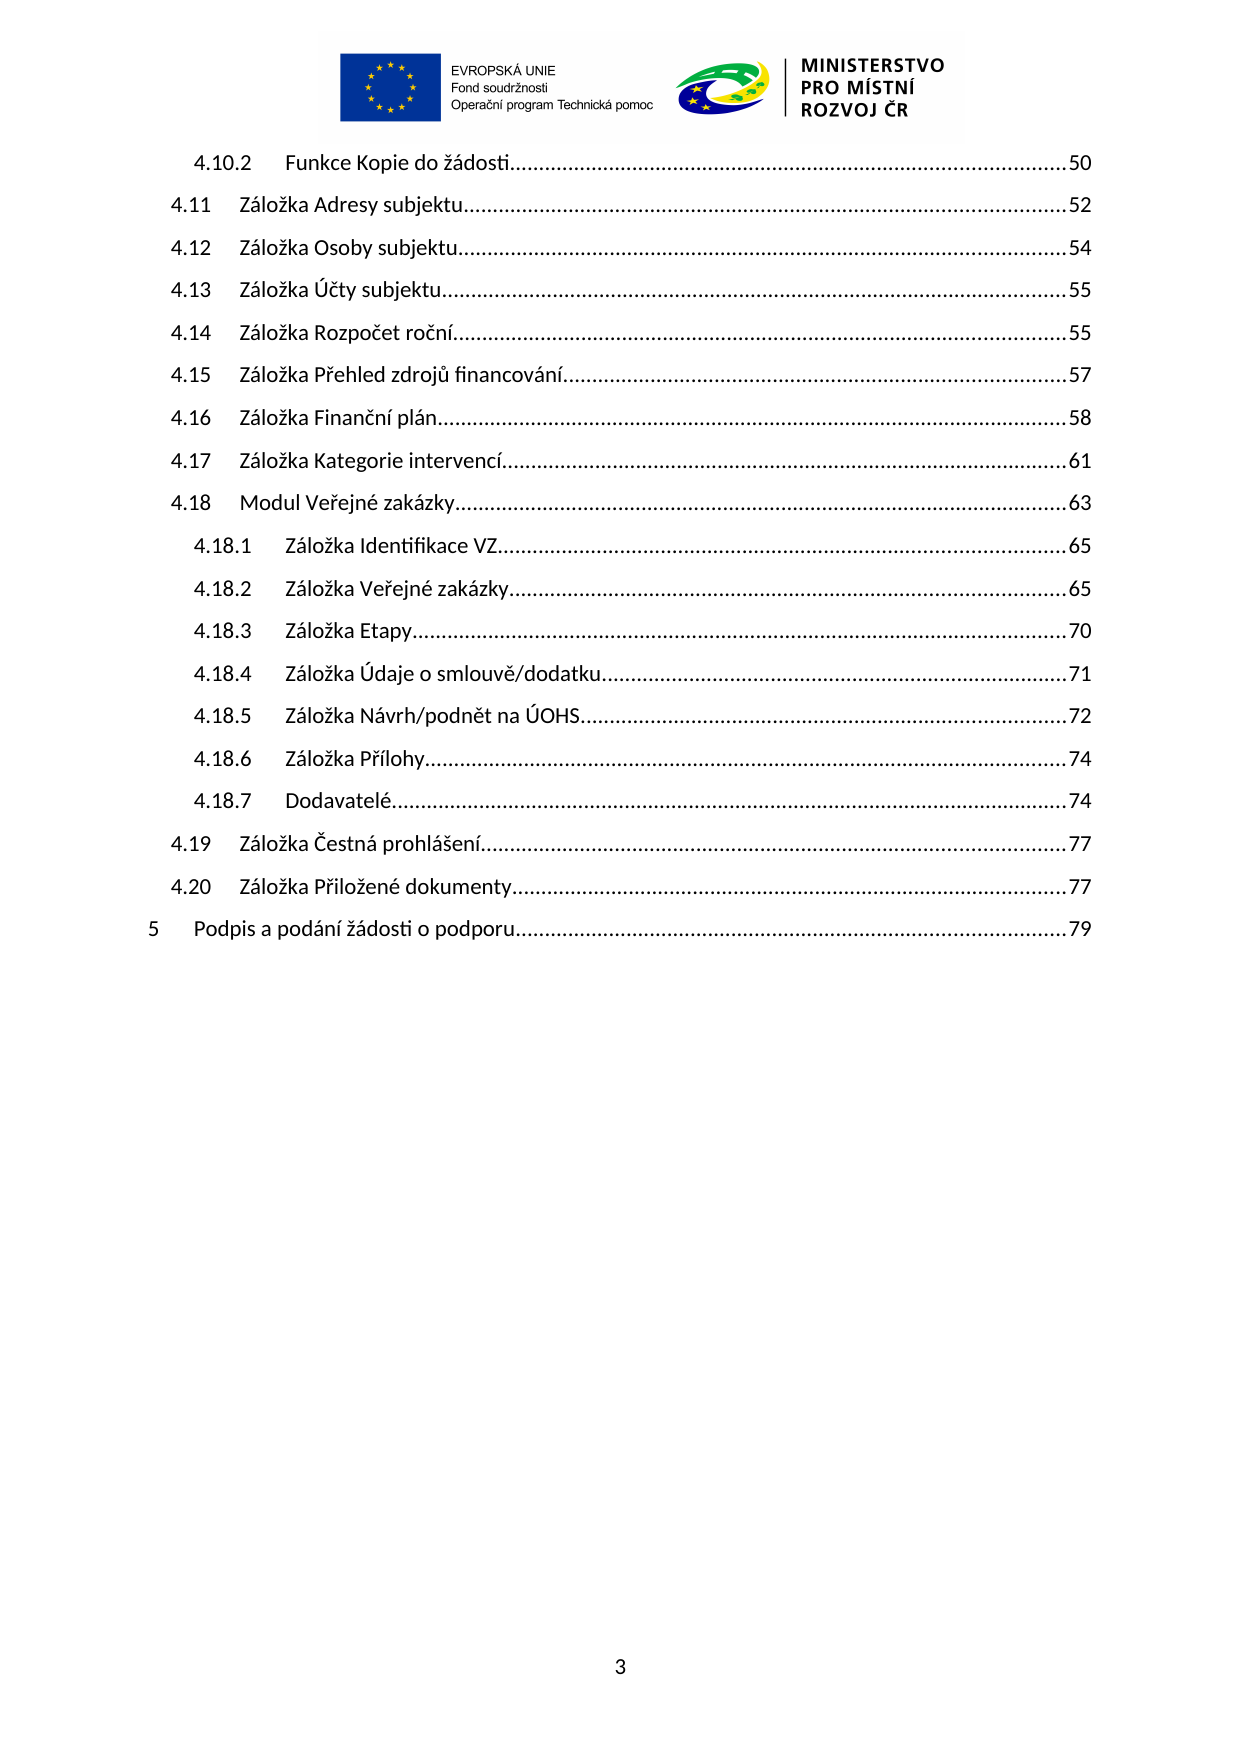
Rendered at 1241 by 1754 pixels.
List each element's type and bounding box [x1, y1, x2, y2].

picture [318, 31, 965, 144]
